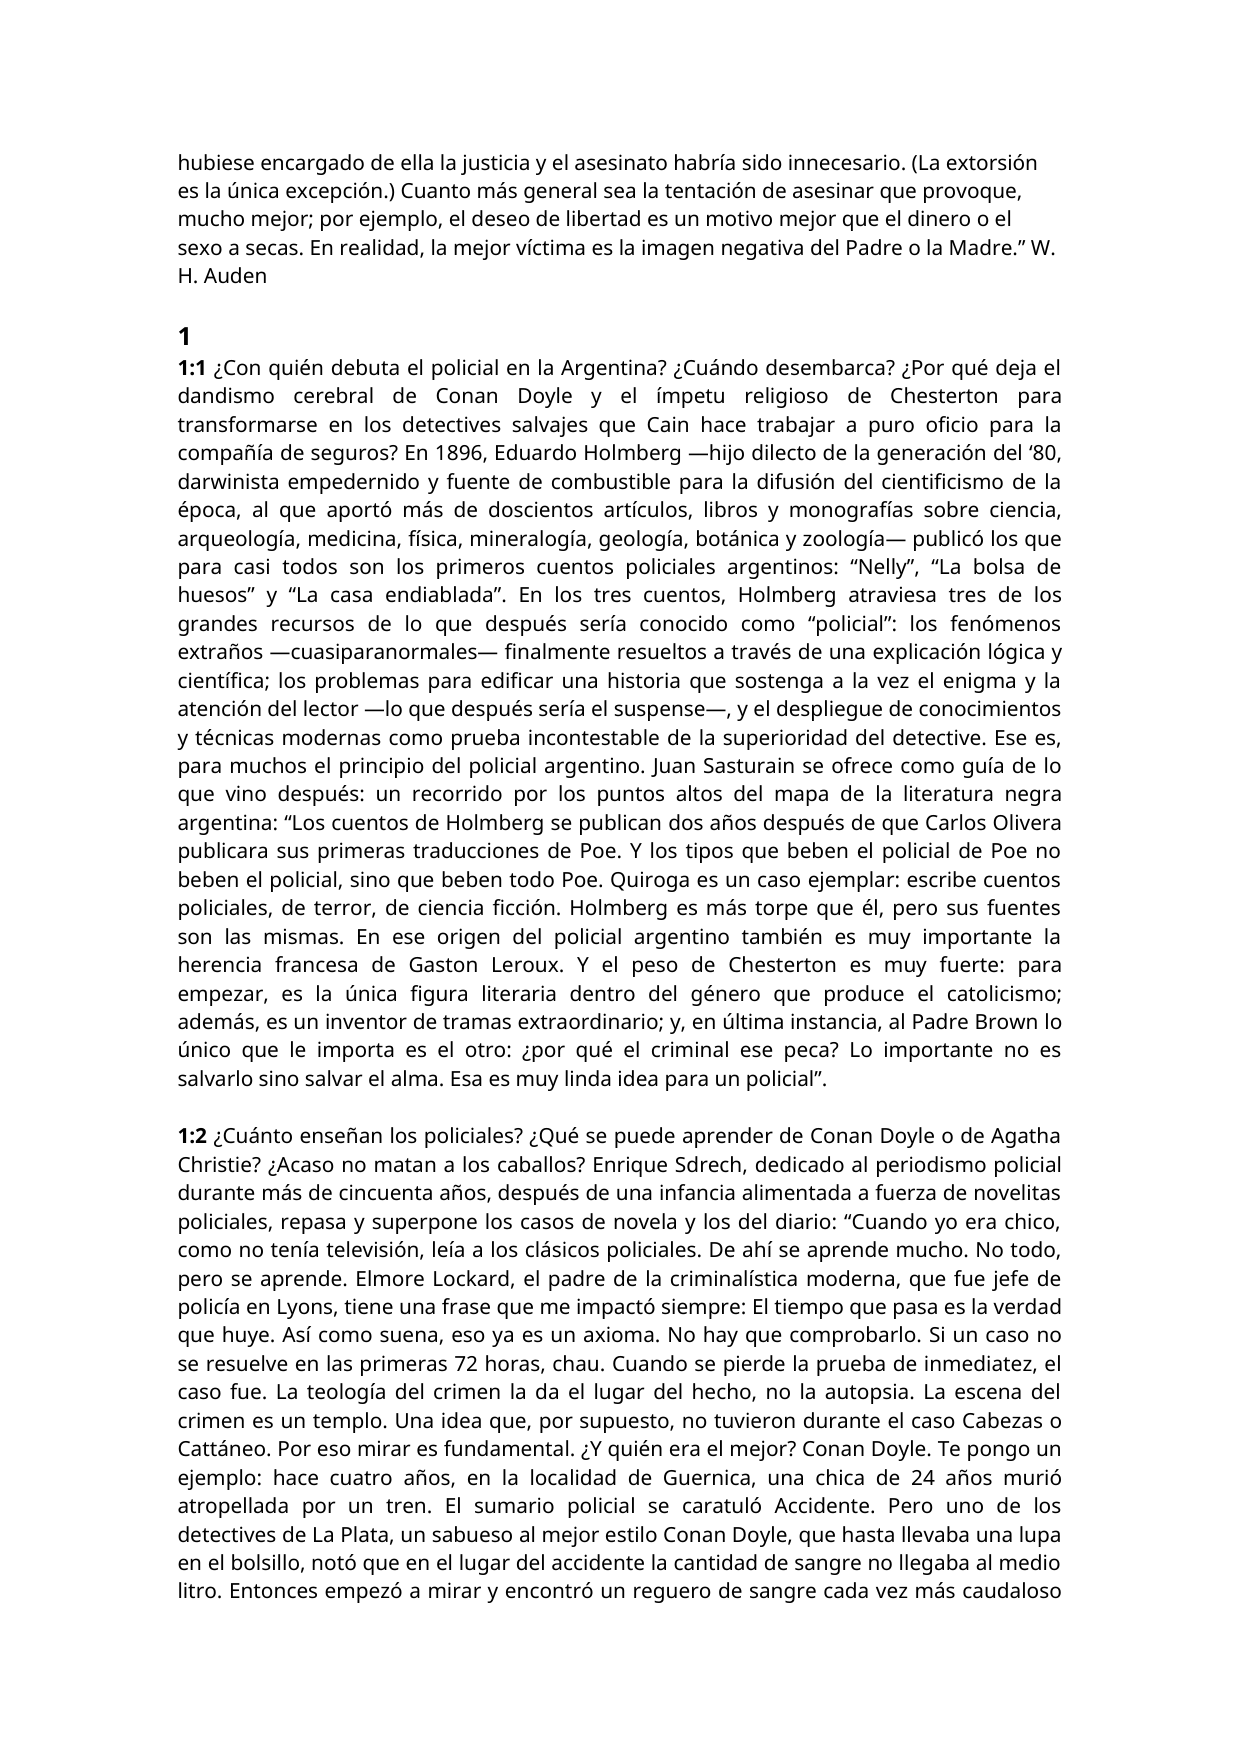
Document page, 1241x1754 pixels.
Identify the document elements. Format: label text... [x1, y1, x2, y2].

text 1 1:1 ¿Con quién debuta el policial en la Argentina? ¿Cuándo desembarca? ¿Por qué deja el dandismo cerebral de Conan Doyle y el ímpetu religioso de Chesterton para transformarse en los detectives salvajes que Cain hace trabajar a puro oficio para la compañía de seguros? En 1896, Eduardo Holmberg —hijo dilecto de la generación del ‘80, darwinista empedernido y fuente de combustible para la difusión del cientificismo de la época, al que aportó más de doscientos artículos, libros y monografías sobre ciencia, arqueología, medicina, física, mineralogía, geología, botánica y zoología— publicó los que para casi todos son los primeros cuentos policiales argentinos: “Nelly”, “La bolsa de huesos” y “La casa endiablada”. En los tres cuentos, Holmberg atraviesa tres de los grandes recursos de lo que después sería conocido como “policial”: los fenómenos extraños —cuasiparanormales— finalmente resueltos a través de una explicación lógica y científica; los problemas para edificar una historia que sostenga a la vez el enigma y la atención del lector —lo que después sería el suspense—, y el despliegue de conocimientos y técnicas modernas como prueba incontestable de la superioridad del detective. Ese es, para muchos el principio del policial argentino. Juan Sasturain se ofrece como guía de lo que vino después: un recorrido por los puntos altos del mapa de la literatura negra argentina: “Los cuentos de Holmberg se publican dos años después de que Carlos Olivera publicara sus primeras traducciones de Poe. Y los tipos que beben el policial de Poe no beben el policial, sino que beben todo Poe. Quiroga es un caso ejemplar: escribe cuentos policiales, de terror, de ciencia ficción. Holmberg es más torpe que él, pero sus fuentes son las mismas. En ese origen del policial argentino también es muy importante la herencia francesa de Gaston Leroux. Y el peso de Chesterton es muy fuerte: para empezar, es la única figura literaria dentro del género que produce el catolicismo; además, es un inventor de tramas extraordinario; y, en última instancia, al Padre Brown lo único que le importa es el otro: ¿por qué el criminal ese peca? Lo importante no es salvarlo sino salvar el alma. Esa es muy linda idea para un policial”. [177, 319, 1063, 1092]
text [177, 1122, 1063, 1605]
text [177, 148, 1063, 290]
